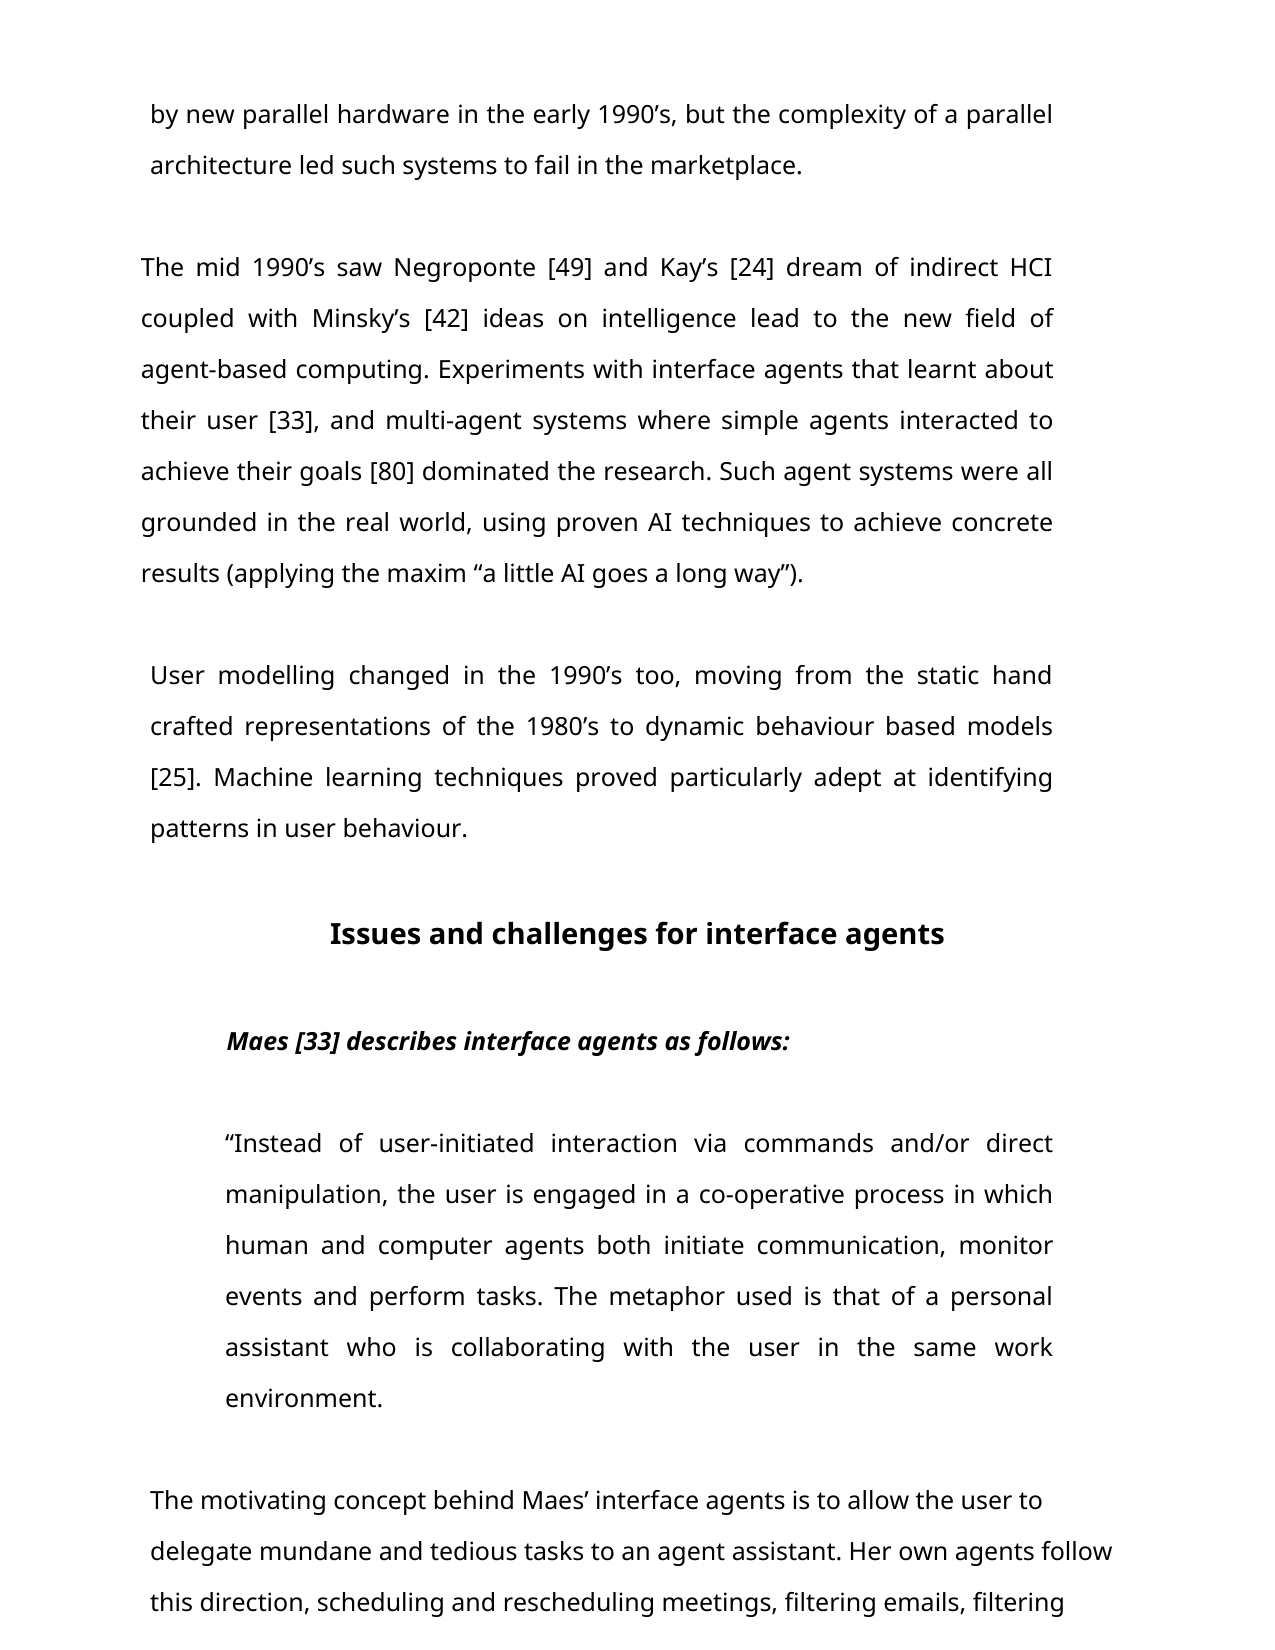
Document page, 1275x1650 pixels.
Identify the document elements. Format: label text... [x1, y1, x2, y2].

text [150, 1483, 1125, 1619]
text Issues and challenges for interface agents [150, 913, 1125, 953]
text “Instead of user-initiated interaction via commands and/or direct manipulation, the user is engaged in a co-operative process in which human and computer agents both initiate communication, monitor events and perform tasks. The metaphor used is that of a personal assistant who is collaborating with the user in the same work environment. [225, 1126, 1054, 1415]
text by new parallel hardware in the early 1990’s, but the complexity of a parallel architecture led such systems to fail in the marketplace. [150, 96, 1054, 181]
text User modelling changed in the 1990’s too, moving from the static hand crafted representations of the 1980’s to dynamic behaviour based models [25]. Machine learning techniques proved particularly adept at identifying patterns in user behaviour. [150, 658, 1054, 845]
text The mid 1990’s saw Negroponte [49] and Kay’s [24] dream of indirect HCI coupled with Minsky’s [42] ideas on intelligence lead to the new field of agent-based computing. Experiments with interface agents that learnt about their user [33], and multi-agent systems where simple agents interacted to achieve their goals [80] dominated the research. Such agent systems were all grounded in the real world, using proven AI techniques to achieve concrete results (applying the maxim “a little AI goes a long way”). [141, 249, 1054, 590]
text Maes [33] describes interface agents as follows: [187, 1023, 1125, 1058]
